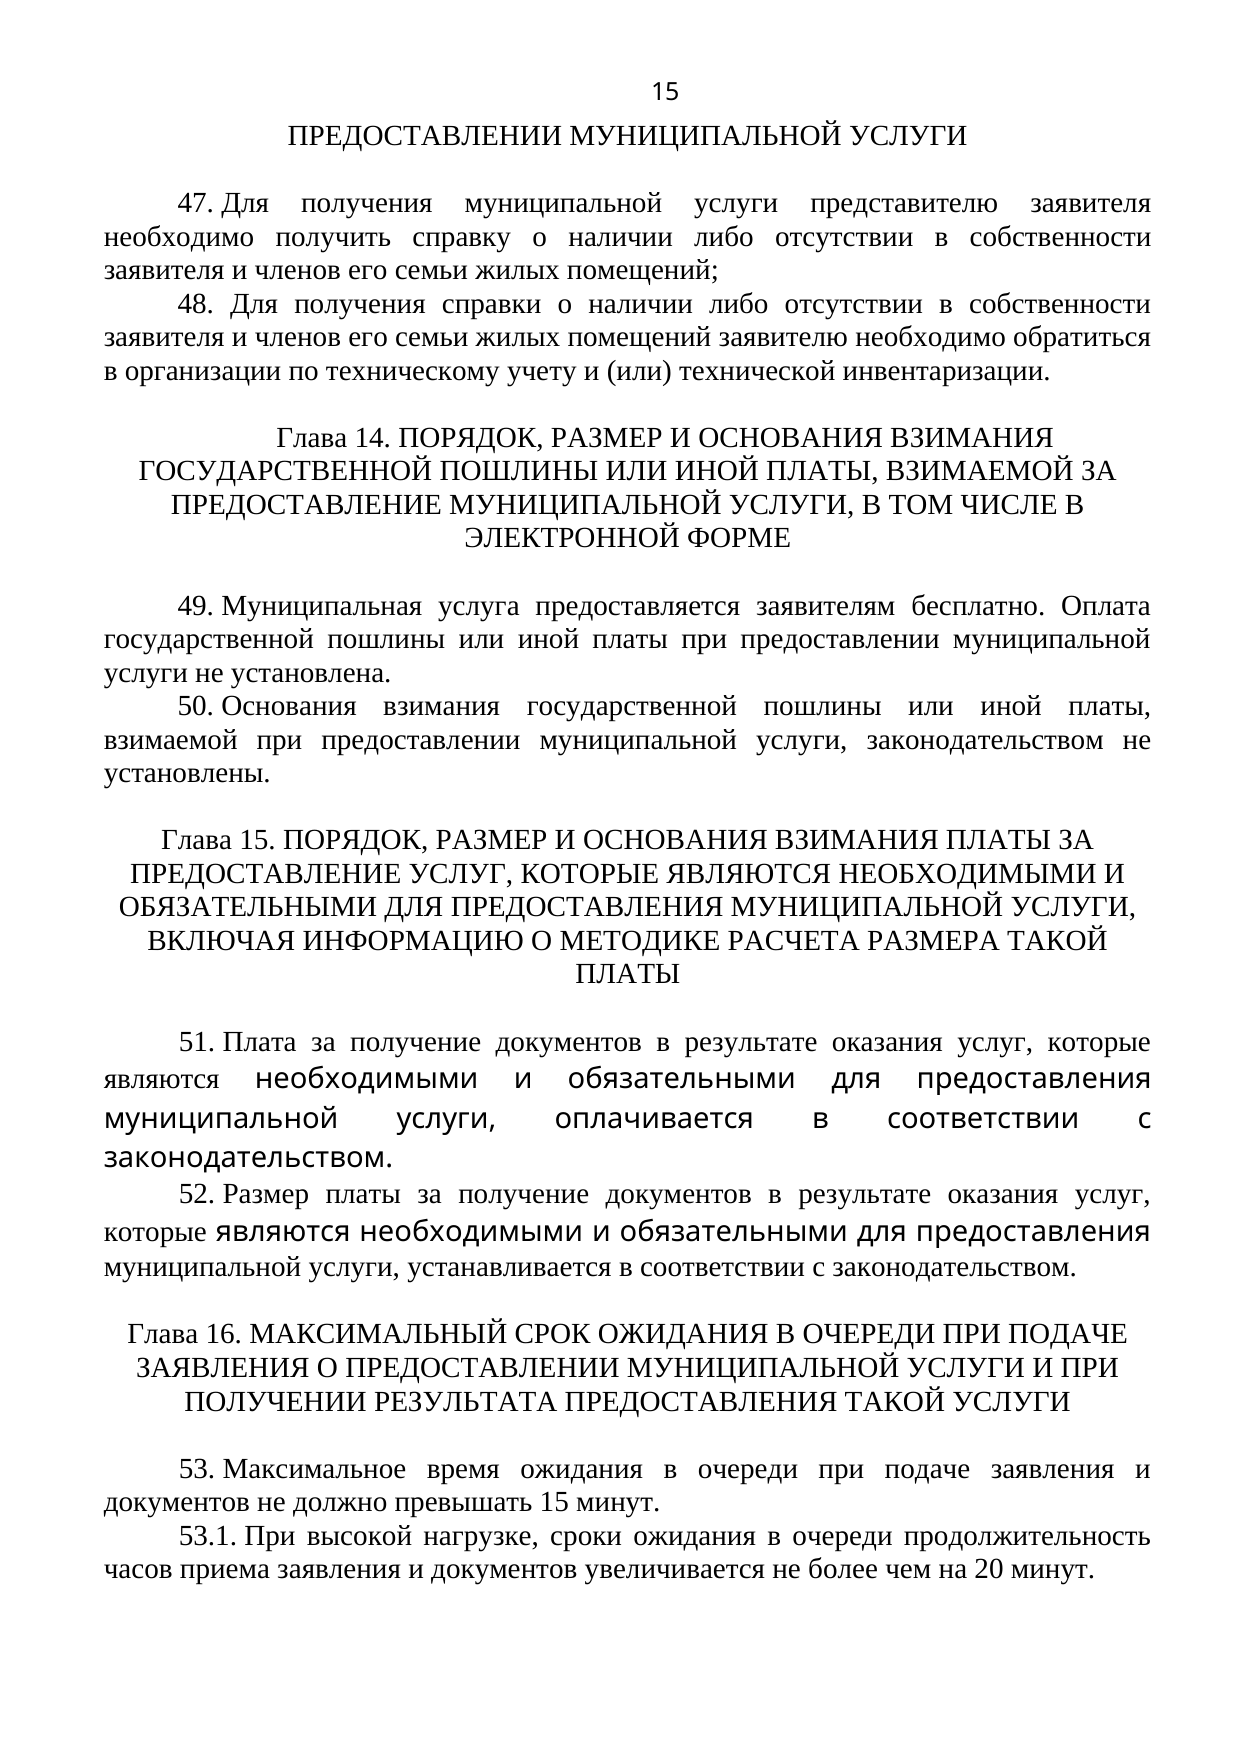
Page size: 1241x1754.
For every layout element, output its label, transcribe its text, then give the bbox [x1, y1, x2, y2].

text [103, 118, 1152, 152]
text 52. Размер платы за получение документов в результате оказания услуг, которые являются необходимыми и обязательными для предоставления муниципальной услуги, устанавливается в соответствии с законодательством. [103, 1176, 1152, 1283]
text 50. Основания взимания государственной пошлины или иной платы, взимаемой при предоставлении муниципальной услуги, законодательством не установлены. [103, 688, 1152, 789]
text 49. Муниципальная услуга предоставляется заявителям бесплатно. Оплата государственной пошлины или иной платы при предоставлении муниципальной услуги не установлена. [103, 588, 1152, 688]
text Глава 15. ПОРЯДОК, РАЗМЕР И ОСНОВАНИЯ ВЗИМАНИЯ ПЛАТЫ ЗА ПРЕДОСТАВЛЕНИЕ УСЛУГ, КОТОРЫЕ ЯВЛЯЮТСЯ НЕОБХОДИМЫМИ И ОБЯЗАТЕЛЬНЫМИ ДЛЯ ПРЕДОСТАВЛЕНИЯ МУНИЦИПАЛЬНОЙ УСЛУГИ, ВКЛЮЧАЯ ИНФОРМАЦИЮ О МЕТОДИКЕ РАСЧЕТА РАЗМЕРА ТАКОЙ ПЛАТЫ [103, 822, 1152, 990]
text 53.1. При высокой нагрузке, сроки ожидания в очереди продолжительность часов приема заявления и документов увеличивается не более чем на 20 минут. [103, 1518, 1152, 1585]
text Глава 14. ПОРЯДОК, РАЗМЕР И ОСНОВАНИЯ ВЗИМАНИЯ ГОСУДАРСТВЕННОЙ ПОШЛИНЫ ИЛИ ИНОЙ ПЛАТЫ, ВЗИМАЕМОЙ ЗА ПРЕДОСТАВЛЕНИЕ МУНИЦИПАЛЬНОЙ УСЛУГИ, В ТОМ ЧИСЛЕ В ЭЛЕКТРОННОЙ ФОРМЕ [103, 420, 1152, 554]
text 47. Для получения муниципальной услуги представителю заявителя необходимо получить справку о наличии либо отсутствии в собственности заявителя и членов его семьи жилых помещений; [103, 185, 1152, 286]
text 51. Плата за получение документов в результате оказания услуг, которые являются необходимыми и обязательными для предоставления муниципальной услуги, оплачивается в соответствии с законодательством. [103, 1024, 1152, 1176]
text 53. Максимальное время ожидания в очереди при подаче заявления и документов не должно превышать 15 минут. [103, 1451, 1152, 1518]
text Глава 16. МАКСИМАЛЬНЫЙ СРОК ОЖИДАНИЯ В ОЧЕРЕДИ ПРИ ПОДАЧЕ ЗАЯВЛЕНИЯ О ПРЕДОСТАВЛЕНИИ МУНИЦИПАЛЬНОЙ УСЛУГИ И ПРИ ПОЛУЧЕНИИ РЕЗУЛЬТАТА ПРЕДОСТАВЛЕНИЯ ТАКОЙ УСЛУГИ [103, 1317, 1152, 1417]
text 48. Для получения справки о наличии либо отсутствии в собственности заявителя и членов его семьи жилых помещений заявителю необходимо обратиться в организации по техническому учету и (или) технической инвентаризации. [103, 286, 1152, 386]
